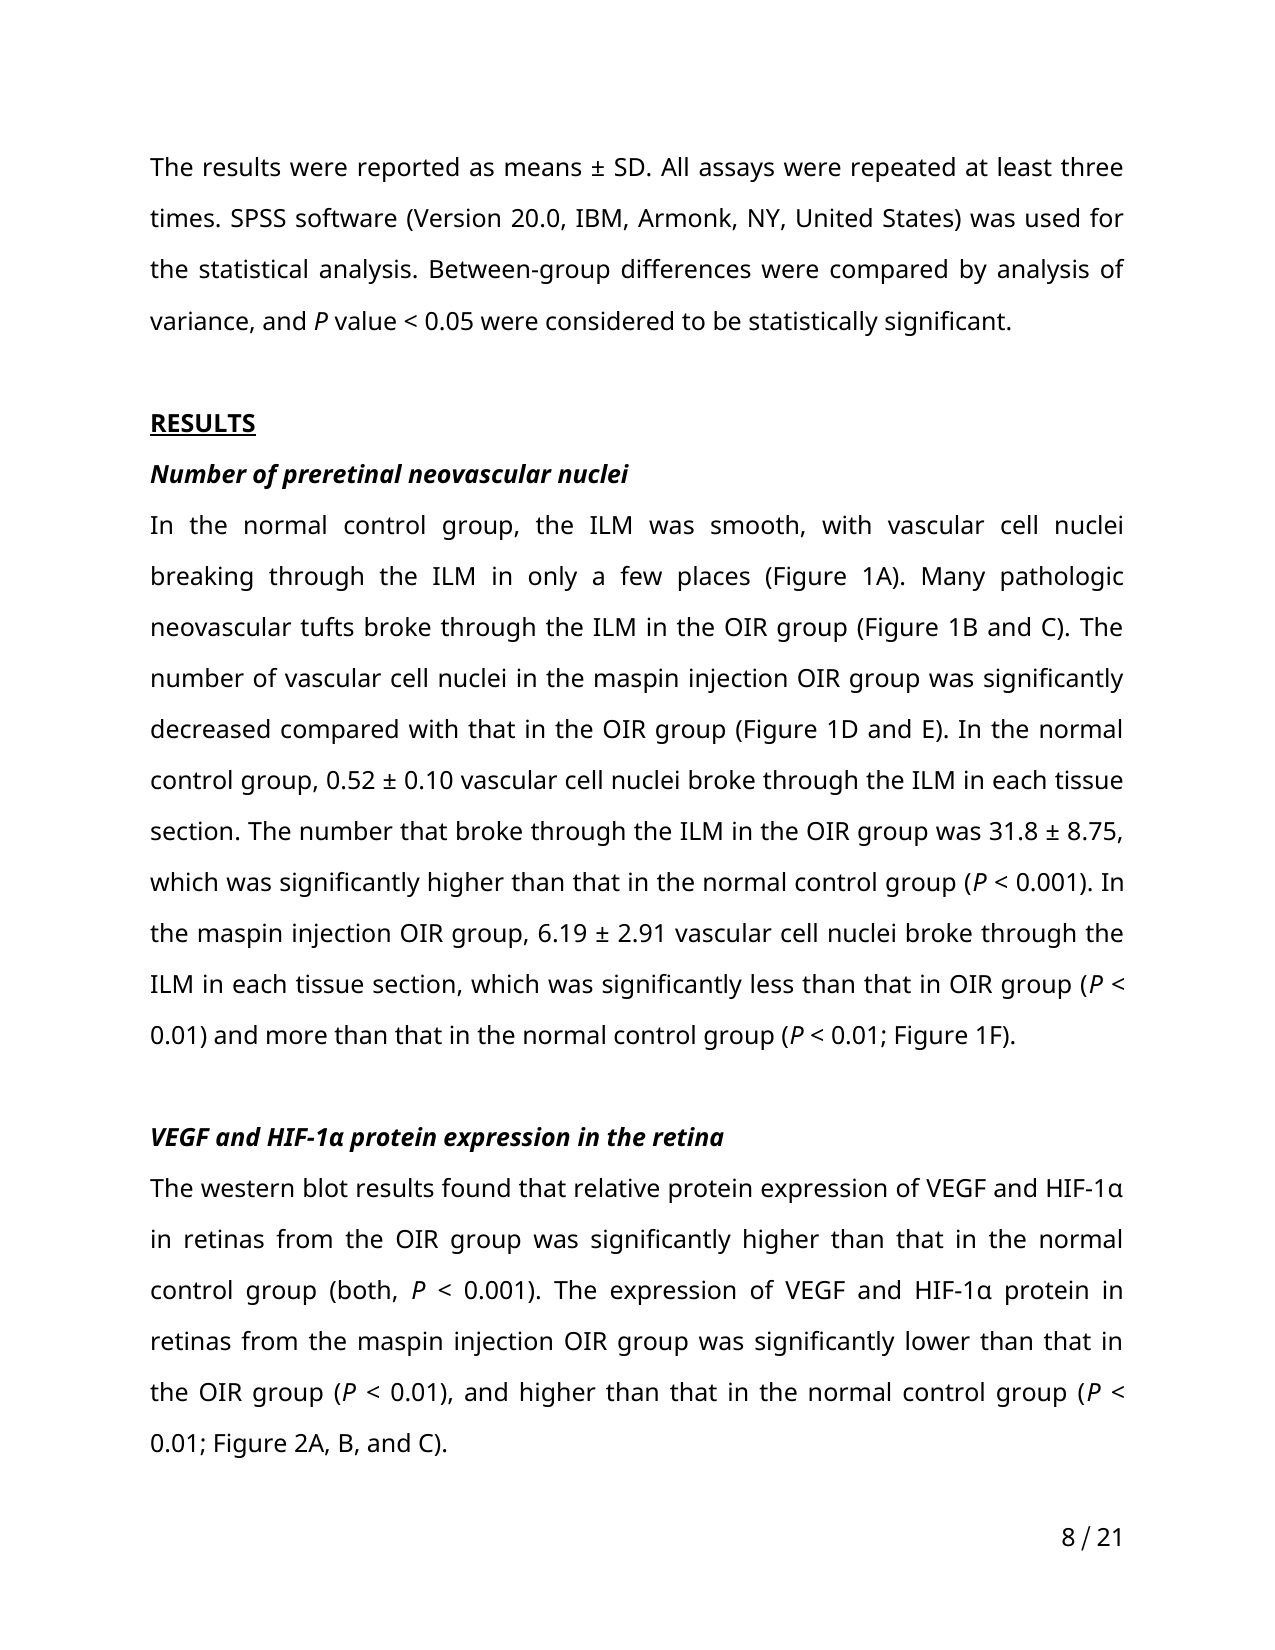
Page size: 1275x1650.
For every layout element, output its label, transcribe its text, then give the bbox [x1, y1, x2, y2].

text VEGF and HIF-1α protein expression in the retina [150, 1120, 1125, 1154]
text The western blot results found that relative protein expression of VEGF and HIF-1α in retinas from the OIR group was significantly higher than that in the normal control group (both, P < 0.001). The expression of VEGF and HIF-1α protein in retinas from the maspin injection OIR group was significantly lower than that in the OIR group (P < 0.01), and higher than that in the normal control group (P < 0.01; Figure 2A, B, and C). [150, 1171, 1125, 1460]
text RESULTS [150, 405, 1125, 439]
text The results were reported as means ± SD. All assays were repeated at least three times. SPSS software (Version 20.0, IBM, Armonk, NY, United States) was used for the statistical analysis. Between-group differences were compared by analysis of variance, and P value < 0.05 were considered to be statistically significant. [150, 150, 1125, 337]
text Number of preretinal neovascular nuclei [150, 456, 1125, 490]
text In the normal control group, the ILM was smooth, with vascular cell nuclei breaking through the ILM in only a few places (Figure 1A). Many pathologic neovascular tufts broke through the ILM in the OIR group (Figure 1B and C). The number of vascular cell nuclei in the maspin injection OIR group was significantly decreased compared with that in the OIR group (Figure 1D and E). In the normal control group, 0.52 ± 0.10 vascular cell nuclei broke through the ILM in each tissue section. The number that broke through the ILM in the OIR group was 31.8 ± 8.75, which was significantly higher than that in the normal control group (P < 0.001). In the maspin injection OIR group, 6.19 ± 2.91 vascular cell nuclei broke through the ILM in each tissue section, which was significantly less than that in OIR group (P < 0.01) and more than that in the normal control group (P < 0.01; Figure 1F). [150, 507, 1125, 1052]
